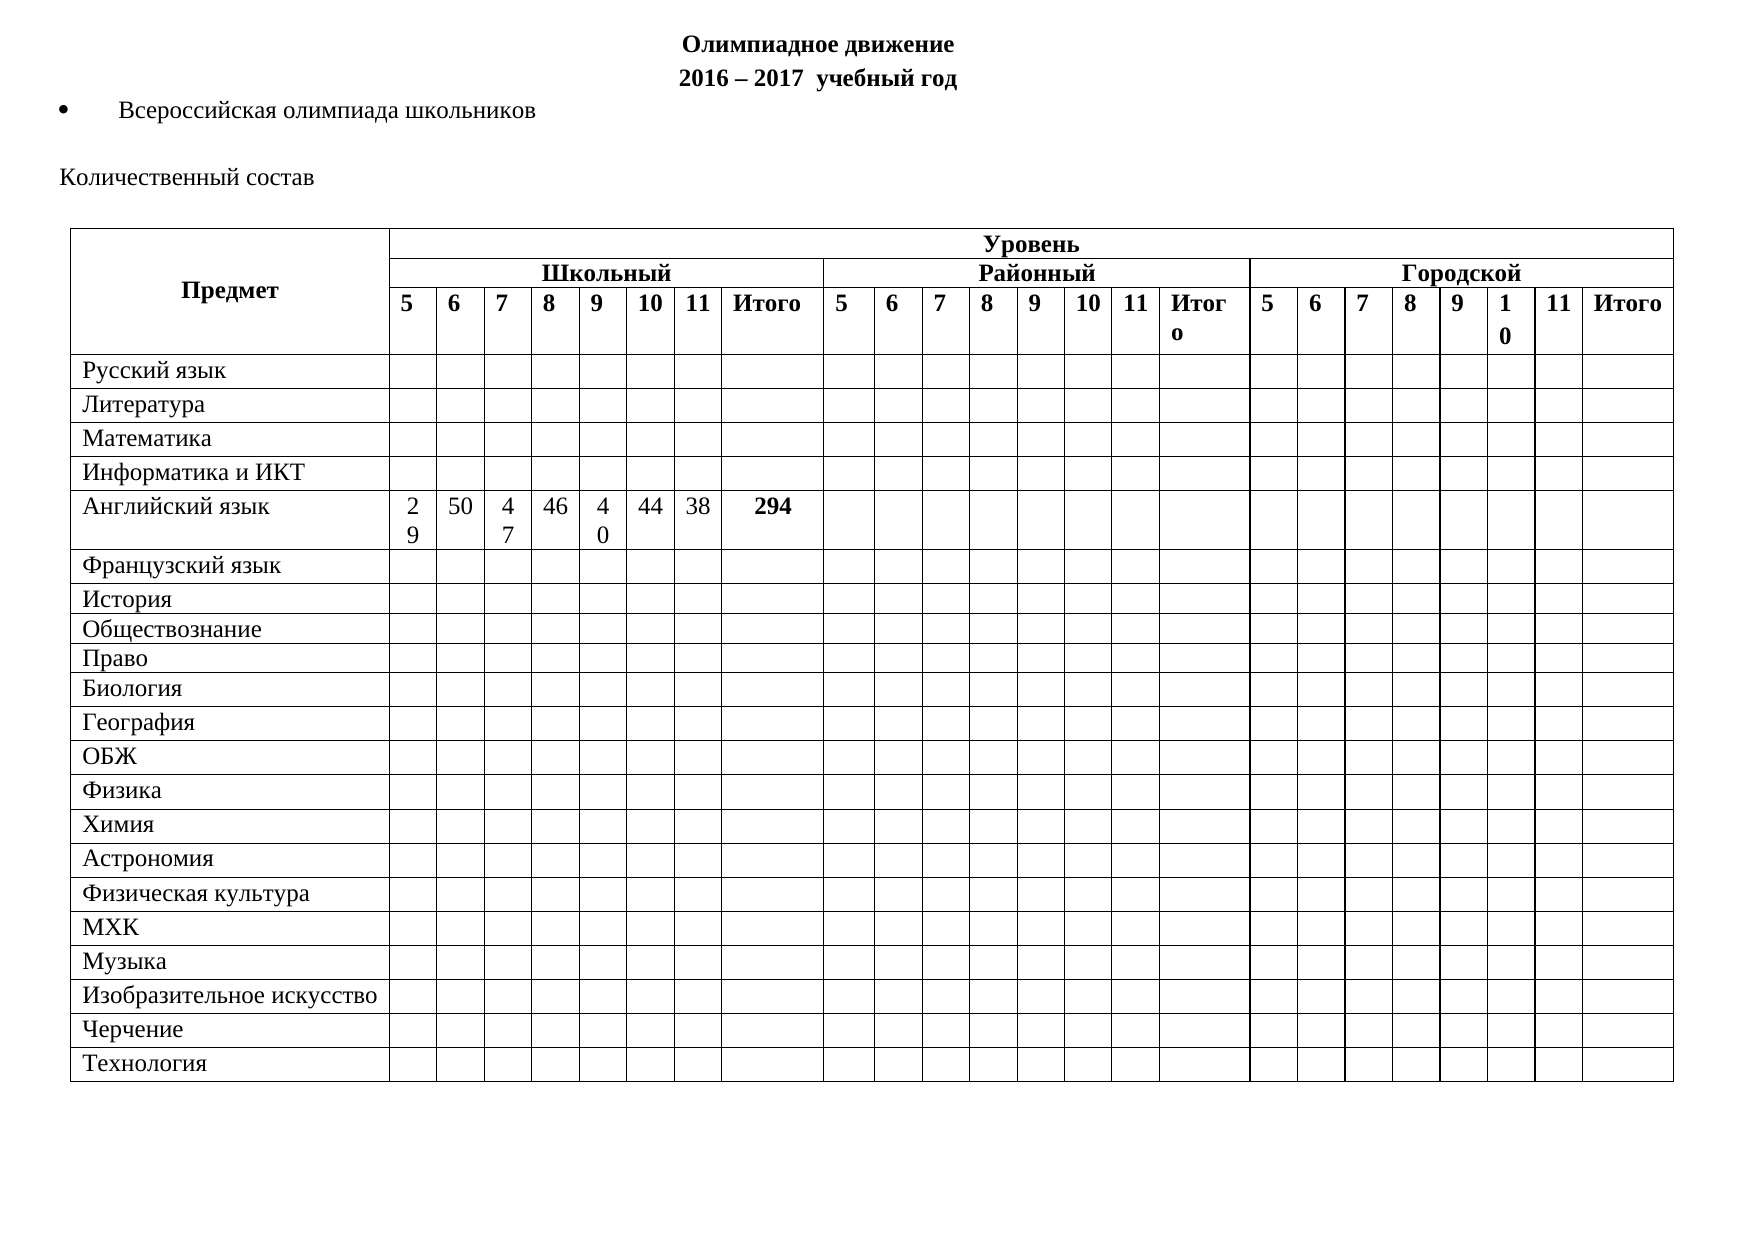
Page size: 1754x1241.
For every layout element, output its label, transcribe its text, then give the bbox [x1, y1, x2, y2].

table_cell 10 [1065, 288, 1111, 354]
table_cell [485, 1014, 531, 1047]
table_cell [1346, 491, 1392, 549]
table_cell [824, 1048, 874, 1081]
table_cell [970, 457, 1017, 490]
table_cell [1488, 1014, 1534, 1047]
table_cell [1160, 584, 1249, 613]
table_cell [1346, 980, 1392, 1013]
table_cell [923, 673, 969, 706]
table_cell [675, 389, 721, 422]
table_cell [675, 912, 721, 945]
table_cell [1583, 775, 1673, 808]
table_cell [824, 878, 874, 911]
table_cell [675, 614, 721, 642]
table_cell [1251, 707, 1297, 740]
table_cell [437, 707, 484, 740]
table_cell [1583, 550, 1673, 583]
table_cell [824, 1014, 874, 1047]
table_cell [1536, 810, 1582, 842]
table_cell [1018, 389, 1064, 422]
table_cell [722, 741, 823, 774]
table_cell [1065, 980, 1111, 1013]
table_cell [675, 584, 721, 613]
table_cell [1441, 707, 1487, 740]
table_cell [627, 644, 674, 672]
table_cell [1441, 673, 1487, 706]
table_cell [485, 389, 531, 422]
table_cell [1298, 1048, 1344, 1081]
table_cell [627, 1048, 674, 1081]
table_cell [1346, 584, 1392, 613]
table_cell [1251, 741, 1297, 774]
table_cell [923, 946, 969, 979]
table_cell [923, 423, 969, 456]
table_cell [1441, 355, 1487, 388]
table_cell [1018, 614, 1064, 642]
table_cell [722, 707, 823, 740]
table_cell [1251, 423, 1297, 456]
table_cell [532, 1048, 579, 1081]
table_cell [722, 912, 823, 945]
table_cell [1346, 423, 1392, 456]
table_cell [1112, 673, 1159, 706]
table_cell [875, 980, 922, 1013]
table_cell [627, 775, 674, 808]
table_cell [1251, 946, 1297, 979]
table_cell [875, 550, 922, 583]
table_cell [875, 389, 922, 422]
table_cell [1160, 946, 1249, 979]
table_cell [627, 614, 674, 642]
table_cell Литература [71, 389, 389, 422]
table_cell Итого [1583, 288, 1673, 354]
table_cell [1018, 707, 1064, 740]
table_cell [875, 673, 922, 706]
table_cell [1488, 584, 1534, 613]
table_cell [1346, 389, 1392, 422]
table_cell [1583, 673, 1673, 706]
table_cell [970, 644, 1017, 672]
table_cell [824, 946, 874, 979]
table_cell 6 [875, 288, 922, 354]
table_cell [1018, 1014, 1064, 1047]
table_cell [390, 389, 436, 422]
table_cell 10 [627, 288, 674, 354]
table_cell [1393, 457, 1439, 490]
table_cell [923, 912, 969, 945]
table_cell [722, 878, 823, 911]
table_cell [1112, 550, 1159, 583]
table_cell [1488, 614, 1534, 642]
table_cell [875, 946, 922, 979]
table_cell 8 [532, 288, 579, 354]
table_cell [390, 844, 436, 877]
table_cell [970, 1048, 1017, 1081]
table_cell [1298, 741, 1344, 774]
table_cell [532, 775, 579, 808]
table_cell [1346, 1014, 1392, 1047]
text Олимпиадное движение [0, 29, 1636, 58]
table_cell [1160, 980, 1249, 1013]
table_cell [1298, 707, 1344, 740]
table_cell [970, 1014, 1017, 1047]
table_cell [580, 741, 626, 774]
table_cell [1065, 707, 1111, 740]
table_cell [627, 980, 674, 1013]
table_cell [970, 614, 1017, 642]
table_cell [875, 1048, 922, 1081]
table_cell [390, 1048, 436, 1081]
table_cell [1160, 423, 1249, 456]
table_cell [1393, 980, 1439, 1013]
text 2016 – 2017 учебный год [0, 63, 1636, 91]
table_cell [437, 457, 484, 490]
table_cell [390, 1014, 436, 1047]
table_cell [390, 423, 436, 456]
table_cell [1065, 644, 1111, 672]
table_cell [1112, 946, 1159, 979]
table_cell [437, 614, 484, 642]
table_cell [1393, 810, 1439, 842]
table_cell [970, 912, 1017, 945]
table_cell [1346, 673, 1392, 706]
table_cell [580, 912, 626, 945]
table_cell [1112, 1048, 1159, 1081]
table_cell Астрономия [71, 844, 389, 877]
table_cell [390, 614, 436, 642]
table_cell [390, 673, 436, 706]
table_cell [627, 355, 674, 388]
table_cell [437, 584, 484, 613]
table_cell [532, 550, 579, 583]
table_cell [1441, 878, 1487, 911]
table_cell [675, 550, 721, 583]
list Количественный состав [59, 162, 1636, 190]
table_cell [1488, 644, 1534, 672]
table_cell 11 [1112, 288, 1159, 354]
table_cell [1160, 1048, 1249, 1081]
table_cell [485, 584, 531, 613]
table_cell [1018, 741, 1064, 774]
table_cell [1160, 878, 1249, 911]
table_cell [1488, 844, 1534, 877]
table_cell [824, 741, 874, 774]
table_cell [1065, 614, 1111, 642]
table_cell [1065, 844, 1111, 877]
table_cell 5 [390, 288, 436, 354]
table_cell [1346, 457, 1392, 490]
table_cell [875, 810, 922, 842]
table_cell [437, 946, 484, 979]
table_cell [675, 423, 721, 456]
table_cell [1065, 912, 1111, 945]
table_cell [675, 355, 721, 388]
table_cell [627, 741, 674, 774]
table_cell [1536, 912, 1582, 945]
table_cell [532, 707, 579, 740]
table_cell [1298, 1014, 1344, 1047]
table_cell [390, 355, 436, 388]
table_cell [390, 775, 436, 808]
table_cell [1065, 741, 1111, 774]
table_cell [1488, 423, 1534, 456]
table_cell [627, 912, 674, 945]
table_cell [1065, 1014, 1111, 1047]
table_cell [1065, 584, 1111, 613]
table_cell [1251, 644, 1297, 672]
table_cell [1160, 1014, 1249, 1047]
table_cell Физика [71, 775, 389, 808]
table_cell [1393, 673, 1439, 706]
table_cell [970, 844, 1017, 877]
table_cell [1065, 775, 1111, 808]
table_cell [824, 707, 874, 740]
table_cell 11 [675, 288, 721, 354]
table_cell [1583, 980, 1673, 1013]
table_cell 10 [1488, 288, 1534, 354]
table_cell [824, 775, 874, 808]
table_cell [1346, 775, 1392, 808]
table_cell [875, 491, 922, 549]
table_cell Биология [71, 673, 389, 706]
table_cell [875, 775, 922, 808]
table_cell 7 [485, 288, 531, 354]
table_cell [437, 775, 484, 808]
table_cell [1441, 810, 1487, 842]
table_cell [1536, 584, 1582, 613]
table_cell [824, 614, 874, 642]
table_cell [824, 550, 874, 583]
table_cell 29 [390, 491, 436, 549]
table_cell [437, 389, 484, 422]
table_cell [1018, 491, 1064, 549]
table_cell [1018, 775, 1064, 808]
table_cell [1018, 673, 1064, 706]
table_cell [970, 980, 1017, 1013]
table_cell [1065, 491, 1111, 549]
table_cell Английский язык [71, 491, 389, 549]
table_cell [1251, 844, 1297, 877]
table_cell [1112, 707, 1159, 740]
table_cell [875, 584, 922, 613]
table_cell [1441, 1014, 1487, 1047]
table_cell [437, 741, 484, 774]
table_cell [1251, 810, 1297, 842]
table_cell [722, 844, 823, 877]
table_cell [627, 423, 674, 456]
table_cell [437, 912, 484, 945]
table_cell [1298, 614, 1344, 642]
table_cell [1393, 946, 1439, 979]
table_cell [390, 707, 436, 740]
table_cell [1488, 491, 1534, 549]
table_cell [1251, 673, 1297, 706]
table_cell [580, 584, 626, 613]
table_cell [970, 355, 1017, 388]
table_cell [1536, 644, 1582, 672]
table_cell [1536, 1014, 1582, 1047]
table_cell Математика [71, 423, 389, 456]
table_cell [485, 457, 531, 490]
table_cell [1065, 389, 1111, 422]
table_cell [485, 644, 531, 672]
table_cell [1018, 1048, 1064, 1081]
table_cell [580, 614, 626, 642]
table_cell [1488, 810, 1534, 842]
table_cell [970, 810, 1017, 842]
table_cell [1441, 980, 1487, 1013]
table_cell Французский язык [71, 550, 389, 583]
table_cell [1298, 980, 1344, 1013]
table_cell [1346, 550, 1392, 583]
table_cell [1251, 491, 1297, 549]
table_cell [675, 844, 721, 877]
table_cell [437, 1048, 484, 1081]
table_cell [1251, 775, 1297, 808]
table_cell [1583, 491, 1673, 549]
table_cell [1160, 810, 1249, 842]
table_cell 9 [1018, 288, 1064, 354]
table_cell [675, 1014, 721, 1047]
table_cell [390, 550, 436, 583]
table_cell 7 [923, 288, 969, 354]
table_cell Право [71, 644, 389, 672]
table_cell [1160, 673, 1249, 706]
table_cell [722, 1048, 823, 1081]
table_cell [1393, 614, 1439, 642]
table_cell [1160, 614, 1249, 642]
table_cell 7 [1346, 288, 1392, 354]
table_cell [1112, 878, 1159, 911]
table_cell [1393, 550, 1439, 583]
table_cell Итого [1160, 288, 1249, 354]
table_cell [1346, 644, 1392, 672]
table_cell [875, 644, 922, 672]
table_cell [1583, 912, 1673, 945]
table_cell [1441, 389, 1487, 422]
table_cell [675, 946, 721, 979]
table_cell [627, 1014, 674, 1047]
table_cell [1298, 878, 1344, 911]
table_cell [1160, 707, 1249, 740]
table_cell [1018, 980, 1064, 1013]
table_cell [970, 673, 1017, 706]
table_cell [1583, 614, 1673, 642]
table_cell [1251, 614, 1297, 642]
table_cell [1346, 810, 1392, 842]
table_cell 294 [722, 491, 823, 549]
table_cell [1441, 1048, 1487, 1081]
table_cell [580, 844, 626, 877]
table_cell [437, 550, 484, 583]
table_cell [437, 644, 484, 672]
table_cell 47 [485, 491, 531, 549]
table_cell [1583, 355, 1673, 388]
table_cell География [71, 707, 389, 740]
table_cell [1251, 980, 1297, 1013]
table_cell [722, 946, 823, 979]
table_cell [390, 980, 436, 1013]
table_cell [1441, 457, 1487, 490]
table_cell [675, 810, 721, 842]
table_cell 38 [675, 491, 721, 549]
table_cell [532, 673, 579, 706]
table_cell [1065, 1048, 1111, 1081]
table_cell [875, 614, 922, 642]
table_cell [1441, 614, 1487, 642]
table_cell [437, 423, 484, 456]
table_cell [1251, 584, 1297, 613]
table_cell [970, 741, 1017, 774]
table_cell [722, 614, 823, 642]
table_cell [1251, 355, 1297, 388]
table_cell [1441, 946, 1487, 979]
table_cell [532, 741, 579, 774]
table_cell [1112, 844, 1159, 877]
table_cell [390, 810, 436, 842]
table_cell [1018, 844, 1064, 877]
table_cell [580, 355, 626, 388]
table_cell [1112, 1014, 1159, 1047]
table_cell [1251, 550, 1297, 583]
table_cell [923, 389, 969, 422]
table_cell [1065, 878, 1111, 911]
table_cell [627, 389, 674, 422]
table_cell [532, 457, 579, 490]
table_cell Итого [722, 288, 823, 354]
table_cell [532, 355, 579, 388]
table_cell [580, 707, 626, 740]
table_cell [627, 878, 674, 911]
table_cell [923, 844, 969, 877]
table_cell [1346, 741, 1392, 774]
table_cell [1441, 741, 1487, 774]
table_cell [970, 389, 1017, 422]
table_cell 11 [1536, 288, 1582, 354]
table_cell [1251, 457, 1297, 490]
table_cell [1393, 775, 1439, 808]
table_cell 40 [580, 491, 626, 549]
table_cell [1536, 614, 1582, 642]
table_cell [1160, 389, 1249, 422]
table_cell Технология [71, 1048, 389, 1081]
table_cell [1112, 912, 1159, 945]
table_cell [1393, 707, 1439, 740]
table_cell Музыка [71, 946, 389, 979]
table_cell [485, 810, 531, 842]
table_cell [875, 707, 922, 740]
table_cell [1393, 912, 1439, 945]
table_cell [1488, 389, 1534, 422]
table_cell [1536, 878, 1582, 911]
table_cell [1441, 550, 1487, 583]
table_cell [1393, 1014, 1439, 1047]
table_cell [1065, 810, 1111, 842]
table_cell Городской [1251, 259, 1673, 287]
table_cell [675, 980, 721, 1013]
table_cell [1583, 707, 1673, 740]
table_cell [824, 810, 874, 842]
table_cell [580, 423, 626, 456]
table_cell [390, 912, 436, 945]
table_cell [1298, 584, 1344, 613]
table_cell [1488, 707, 1534, 740]
table_cell [1251, 1048, 1297, 1081]
table_cell Черчение [71, 1014, 389, 1047]
table_cell [1488, 775, 1534, 808]
table_cell [627, 707, 674, 740]
table_cell [1536, 741, 1582, 774]
table_cell [390, 741, 436, 774]
table_cell [1536, 423, 1582, 456]
table_cell Физическая культура [71, 878, 389, 911]
table_cell [1536, 775, 1582, 808]
table_cell [1536, 707, 1582, 740]
table_cell [1536, 491, 1582, 549]
table_cell [532, 389, 579, 422]
table_cell [1346, 355, 1392, 388]
table_cell [485, 775, 531, 808]
table_cell [390, 878, 436, 911]
table_cell [1488, 550, 1534, 583]
table_cell [875, 844, 922, 877]
table_cell [824, 644, 874, 672]
table_cell [970, 491, 1017, 549]
table_cell [1393, 741, 1439, 774]
table_cell [1393, 355, 1439, 388]
table_cell [970, 946, 1017, 979]
table_cell [390, 946, 436, 979]
table_cell [1160, 457, 1249, 490]
table_cell 50 [437, 491, 484, 549]
table_cell [1583, 584, 1673, 613]
table_cell [437, 673, 484, 706]
table_cell 6 [1298, 288, 1344, 354]
table_cell [532, 423, 579, 456]
table_cell [485, 946, 531, 979]
table_cell [1536, 980, 1582, 1013]
table_cell [580, 457, 626, 490]
table_cell [1346, 912, 1392, 945]
table_cell [627, 844, 674, 877]
table_cell [580, 1014, 626, 1047]
table_cell [1346, 1048, 1392, 1081]
table_cell [1583, 389, 1673, 422]
table_cell [627, 946, 674, 979]
table_cell [722, 423, 823, 456]
table_cell [1298, 775, 1344, 808]
table_cell [1112, 980, 1159, 1013]
table_cell 6 [437, 288, 484, 354]
table_cell [1112, 457, 1159, 490]
table_cell МХК [71, 912, 389, 945]
table_cell [1298, 844, 1344, 877]
table_cell [722, 775, 823, 808]
table_cell [1298, 673, 1344, 706]
table_cell [1065, 946, 1111, 979]
table_cell [1160, 491, 1249, 549]
table_cell [580, 775, 626, 808]
table_cell [824, 912, 874, 945]
table_cell 46 [532, 491, 579, 549]
table_cell [824, 423, 874, 456]
table_cell [627, 584, 674, 613]
table_cell [485, 980, 531, 1013]
table_cell [1441, 423, 1487, 456]
table_cell [875, 423, 922, 456]
table_cell [1112, 810, 1159, 842]
table_cell [485, 550, 531, 583]
table_cell [532, 878, 579, 911]
table_cell [1488, 457, 1534, 490]
table_cell [1441, 491, 1487, 549]
table_cell [1018, 644, 1064, 672]
table_cell [437, 980, 484, 1013]
table_cell [1160, 912, 1249, 945]
table_cell [627, 673, 674, 706]
table_cell [970, 550, 1017, 583]
table_cell Школьный [390, 259, 823, 287]
table_cell [923, 810, 969, 842]
table_cell [1018, 423, 1064, 456]
table_cell [1160, 644, 1249, 672]
table_cell [1536, 550, 1582, 583]
table_cell [485, 614, 531, 642]
table_cell [1298, 946, 1344, 979]
table_cell [580, 810, 626, 842]
table_cell [824, 457, 874, 490]
table_cell [580, 644, 626, 672]
table_cell [824, 584, 874, 613]
table_cell [1346, 844, 1392, 877]
table_cell [1112, 775, 1159, 808]
table_cell [923, 457, 969, 490]
table_cell [1298, 423, 1344, 456]
table_cell [824, 389, 874, 422]
table_cell [675, 644, 721, 672]
table_cell [1160, 550, 1249, 583]
table_cell [1488, 673, 1534, 706]
table_cell [1488, 1048, 1534, 1081]
table_cell [1536, 844, 1582, 877]
table_cell [532, 614, 579, 642]
table_cell [1018, 878, 1064, 911]
table_cell [1393, 878, 1439, 911]
table_cell Районный [824, 259, 1249, 287]
table_cell [1018, 946, 1064, 979]
table_cell [1583, 946, 1673, 979]
table_cell 5 [1251, 288, 1297, 354]
table_cell [627, 550, 674, 583]
table_cell [580, 946, 626, 979]
table_cell [580, 878, 626, 911]
table_cell [675, 878, 721, 911]
table_cell [970, 423, 1017, 456]
table_header Предмет [71, 229, 389, 354]
table_cell [875, 457, 922, 490]
table_cell [1298, 644, 1344, 672]
table_cell [1441, 775, 1487, 808]
table_cell [532, 912, 579, 945]
table_cell [675, 457, 721, 490]
table_cell [923, 741, 969, 774]
table_cell [970, 878, 1017, 911]
table_cell [1065, 550, 1111, 583]
table_cell [1583, 810, 1673, 842]
table_cell [1583, 741, 1673, 774]
table_cell [722, 550, 823, 583]
table_cell [675, 775, 721, 808]
table_cell [390, 457, 436, 490]
table_cell [1018, 550, 1064, 583]
table_cell [722, 584, 823, 613]
table_cell [923, 491, 969, 549]
table_cell [1393, 644, 1439, 672]
table_cell [390, 584, 436, 613]
table_cell [722, 644, 823, 672]
table_cell [824, 491, 874, 549]
table_cell [1112, 741, 1159, 774]
table_cell [485, 423, 531, 456]
table_cell [627, 457, 674, 490]
table_cell [437, 1014, 484, 1047]
table_cell [1488, 912, 1534, 945]
table_cell [1393, 1048, 1439, 1081]
table_cell [1583, 1014, 1673, 1047]
table_cell [485, 741, 531, 774]
table_cell [923, 775, 969, 808]
table_cell [1065, 423, 1111, 456]
table_cell [485, 355, 531, 388]
table_cell [970, 584, 1017, 613]
table_cell 8 [1393, 288, 1439, 354]
table_cell [1536, 1048, 1582, 1081]
table_cell [923, 550, 969, 583]
table_cell [722, 810, 823, 842]
table_cell [1298, 810, 1344, 842]
table_cell [923, 878, 969, 911]
table_cell 5 [824, 288, 874, 354]
table_cell [722, 1014, 823, 1047]
table_cell [923, 644, 969, 672]
table_cell [532, 1014, 579, 1047]
table_cell [1536, 355, 1582, 388]
table_cell Русский язык [71, 355, 389, 388]
table_cell [1160, 844, 1249, 877]
table_cell [1488, 946, 1534, 979]
table_cell [1251, 389, 1297, 422]
table_cell [1112, 644, 1159, 672]
table_cell [1441, 844, 1487, 877]
table_cell ОБЖ [71, 741, 389, 774]
table_cell [1346, 707, 1392, 740]
table_cell [1346, 878, 1392, 911]
table_cell [485, 707, 531, 740]
table_cell [675, 741, 721, 774]
table_cell 9 [1441, 288, 1487, 354]
table_cell [437, 810, 484, 842]
table_cell [923, 614, 969, 642]
table_cell [1112, 614, 1159, 642]
table_cell 8 [970, 288, 1017, 354]
table_cell [532, 946, 579, 979]
table_cell [1441, 584, 1487, 613]
table_cell [1112, 491, 1159, 549]
table_cell [722, 355, 823, 388]
table_cell [1298, 550, 1344, 583]
table_cell [1346, 946, 1392, 979]
table_cell [675, 673, 721, 706]
table_cell [923, 355, 969, 388]
table_cell [627, 810, 674, 842]
table_cell [1112, 423, 1159, 456]
table_cell [1112, 355, 1159, 388]
table_cell [1160, 355, 1249, 388]
table_cell [722, 389, 823, 422]
table_cell [875, 1014, 922, 1047]
table_header Уровень [390, 229, 1673, 257]
table_cell [580, 980, 626, 1013]
table_cell [1583, 644, 1673, 672]
table_cell [1488, 741, 1534, 774]
table_cell [1583, 423, 1673, 456]
table_cell [1298, 355, 1344, 388]
table_cell [1441, 644, 1487, 672]
table_cell [722, 457, 823, 490]
table_cell 44 [627, 491, 674, 549]
table_cell [1393, 844, 1439, 877]
table_cell [485, 844, 531, 877]
table_cell [580, 1048, 626, 1081]
table_cell 9 [580, 288, 626, 354]
table_cell [1160, 741, 1249, 774]
table_cell [1018, 810, 1064, 842]
table_cell [1488, 355, 1534, 388]
table_cell [437, 878, 484, 911]
table_cell [485, 673, 531, 706]
table_cell [1488, 878, 1534, 911]
table_cell [532, 980, 579, 1013]
table_cell [485, 1048, 531, 1081]
table_cell [1393, 584, 1439, 613]
table_cell Изобразительное искусство [71, 980, 389, 1013]
table_cell [824, 844, 874, 877]
table_cell [1251, 912, 1297, 945]
table_cell [1393, 491, 1439, 549]
table_cell [923, 980, 969, 1013]
table_cell [1112, 584, 1159, 613]
table_cell [1583, 1048, 1673, 1081]
table_cell [1536, 946, 1582, 979]
table_cell [675, 1048, 721, 1081]
table_cell Химия [71, 810, 389, 842]
table_cell Информатика и ИКТ [71, 457, 389, 490]
table_cell [1393, 389, 1439, 422]
table_cell [1441, 912, 1487, 945]
table_cell [675, 707, 721, 740]
table_cell [1346, 614, 1392, 642]
table_cell [1112, 389, 1159, 422]
table_cell [1583, 878, 1673, 911]
table_cell [1065, 355, 1111, 388]
table_cell [1583, 844, 1673, 877]
list Всероссийская олимпиада школьников [59, 96, 1636, 124]
table_cell [923, 1048, 969, 1081]
table_cell [1018, 355, 1064, 388]
table_cell [1018, 584, 1064, 613]
table_cell [824, 355, 874, 388]
table_cell [532, 584, 579, 613]
table_cell [532, 844, 579, 877]
table_cell [875, 741, 922, 774]
table_cell [485, 878, 531, 911]
table_cell [1583, 457, 1673, 490]
table_cell [875, 912, 922, 945]
table_cell [875, 878, 922, 911]
table_cell История [71, 584, 389, 613]
table_cell [437, 844, 484, 877]
table_cell [1393, 423, 1439, 456]
table_cell [722, 673, 823, 706]
table_cell [580, 550, 626, 583]
table_cell Обществознание [71, 614, 389, 642]
table_cell [1298, 389, 1344, 422]
table_cell [437, 355, 484, 388]
table_cell [1160, 775, 1249, 808]
table_cell [923, 584, 969, 613]
table_cell [875, 355, 922, 388]
table_cell [1018, 912, 1064, 945]
table_cell [532, 644, 579, 672]
table_cell [722, 980, 823, 1013]
table_cell [580, 673, 626, 706]
table_cell [824, 673, 874, 706]
table_cell [1298, 912, 1344, 945]
table_cell [923, 1014, 969, 1047]
table_cell [485, 912, 531, 945]
table_cell [1536, 389, 1582, 422]
table_cell [1488, 980, 1534, 1013]
table_cell [580, 389, 626, 422]
table_cell [970, 707, 1017, 740]
table_cell [1251, 1014, 1297, 1047]
table_cell [1536, 673, 1582, 706]
table_cell [1065, 457, 1111, 490]
table_cell [1298, 491, 1344, 549]
table_cell [923, 707, 969, 740]
table_cell [1251, 878, 1297, 911]
table_cell [1018, 457, 1064, 490]
table_cell [532, 810, 579, 842]
table_cell [824, 980, 874, 1013]
table_cell [1065, 673, 1111, 706]
table_cell [390, 644, 436, 672]
table_cell [1298, 457, 1344, 490]
table_cell [970, 775, 1017, 808]
table_cell [1536, 457, 1582, 490]
